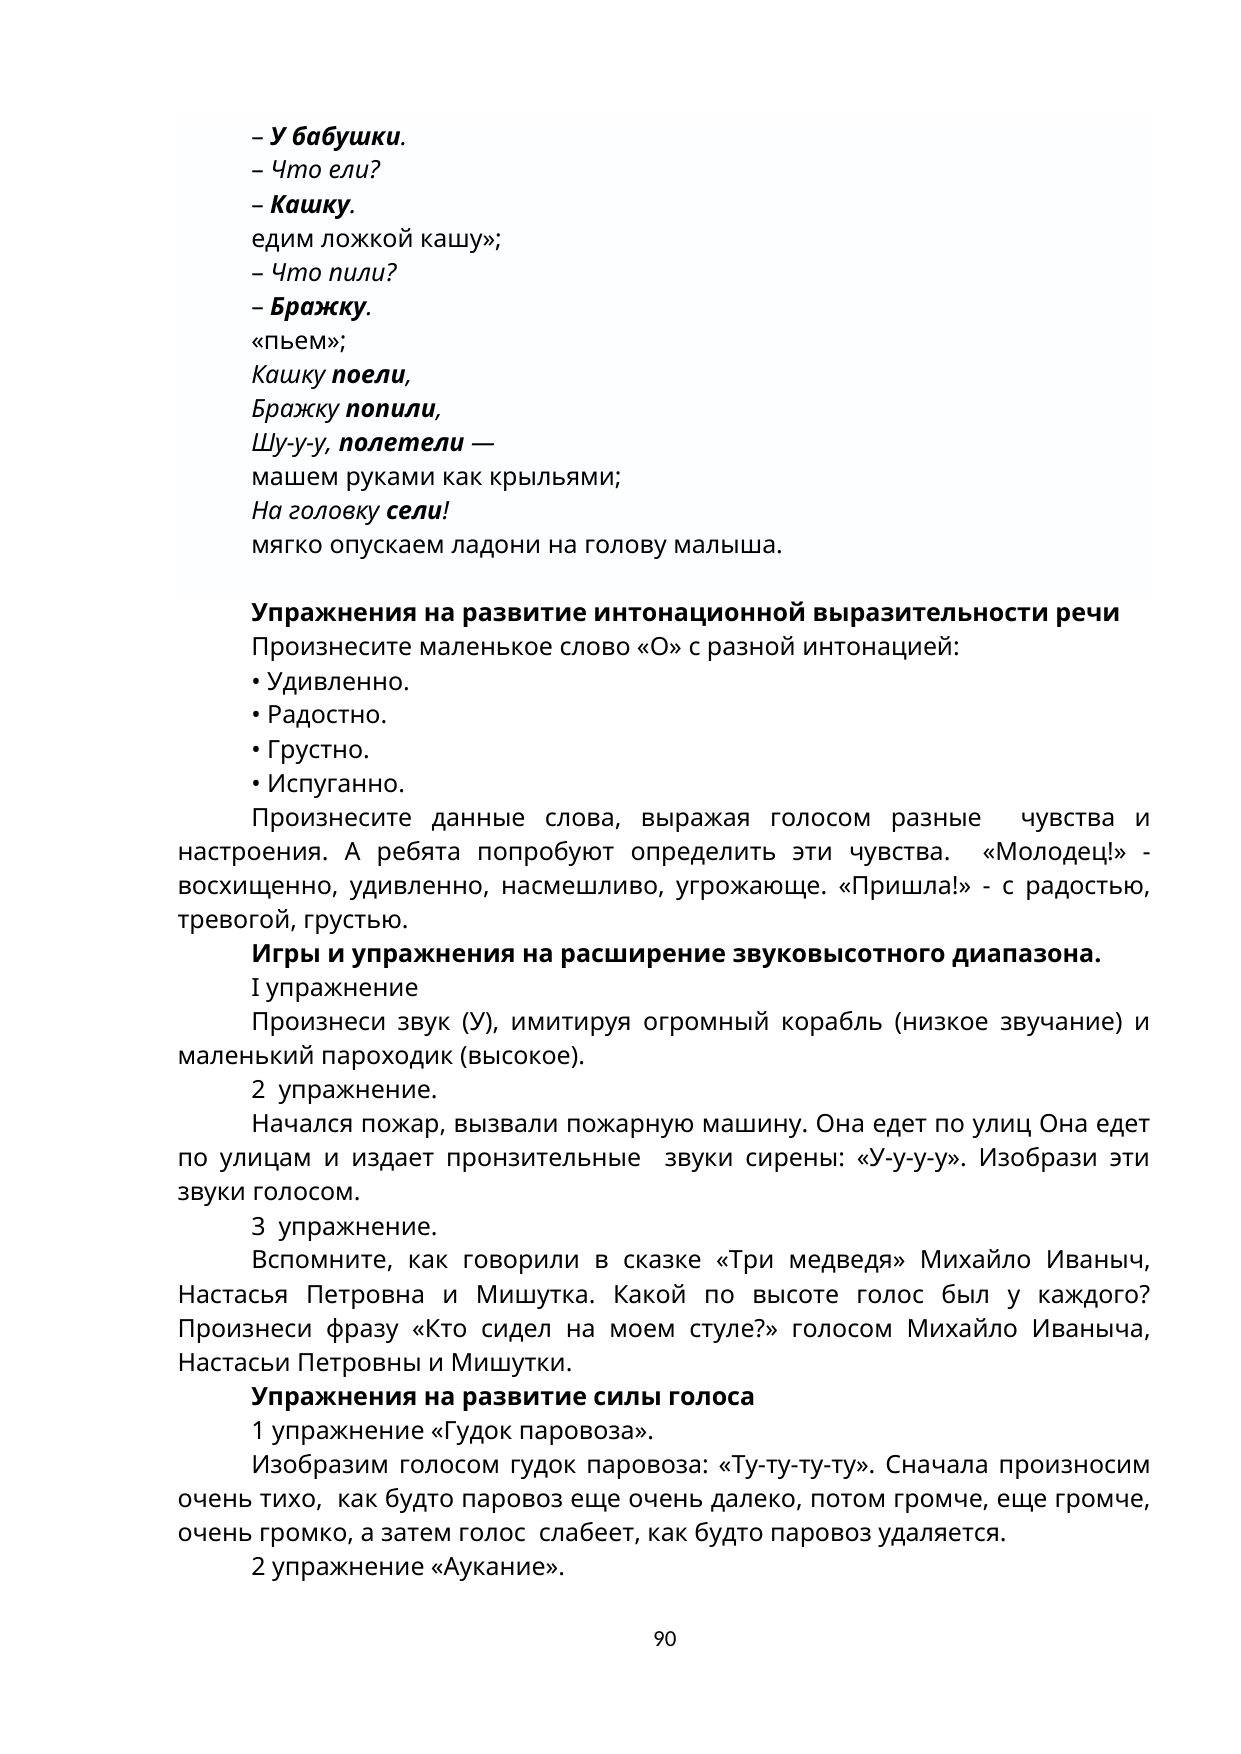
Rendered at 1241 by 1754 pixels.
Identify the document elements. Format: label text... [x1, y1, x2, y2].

text Произнеси звук (У), имитируя огромный корабль (низкое звучание) и маленький пароходик (высокое). [177, 1004, 1152, 1072]
text Изобразим голосом гудок паровоза: «Ту-ту-ту-ту». Сначала произносим очень тихо, как будто паровоз еще очень далеко, потом громче, еще громче, очень громко, а затем голос слабеет, как будто паровоз удаляется. [177, 1447, 1152, 1549]
text Игры и упражнения на расширение звуковысотного диапазона. [177, 936, 1152, 970]
text – Кашку. [177, 186, 1152, 220]
text Упражнения на развитие интонационной выразительности речи [177, 595, 1152, 629]
text Вспомните, как говорили в сказке «Три медведя» Михайло Иваныч, Настасья Петровна и Мишутка. Какой по высоте голос был у каждого? Произнеси фразу «Кто сидел на моем стуле?» голосом Михайло Иваныча, Настасьи Петровны и Мишутки. [177, 1242, 1152, 1378]
text Начался пожар, вызвали пожарную машину. Она едет по улиц Она едет по улицам и издает пронзительные звуки сирены: «У-у-у-у». Изобрази эти звуки голосом. [177, 1106, 1152, 1208]
text • Испуганно. [177, 765, 1152, 799]
text 2 упражнение. [177, 1072, 1152, 1106]
text 2 упражнение «Аукание». [177, 1549, 1152, 1583]
text 3 упражнение. [177, 1208, 1152, 1242]
text – У бабушки. [177, 118, 1152, 152]
text • Грустно. [177, 731, 1152, 765]
text – Бражку. [177, 288, 1152, 322]
text Шу-у-у, полетели — [177, 425, 1152, 459]
text «пьем»; [177, 322, 1152, 357]
text машем руками как крыльями; [177, 459, 1152, 493]
text Упражнения на развитие силы голоса [177, 1378, 1152, 1412]
text 1 упражнение «Гудок паровоза». [177, 1412, 1152, 1447]
text – Что пили? [177, 254, 1152, 288]
text • Радостно. [177, 697, 1152, 731]
text едим ложкой кашу»; [177, 220, 1152, 254]
text – Что ели? [177, 152, 1152, 186]
text • Удивленно. [177, 663, 1152, 697]
text Кашку поели, [177, 357, 1152, 391]
text На головку сели! [177, 493, 1152, 527]
text мягко опускаем ладони на голову малыша. [177, 527, 1152, 561]
text Бражку попили, [177, 391, 1152, 425]
text Произнесите данные слова, выражая голосом разные чувства и настроения. А ребята попробуют определить эти чувства. «Молодец!» - восхищенно, удивленно, насмешливо, угрожающе. «Пришла!» - с радостью, тревогой, грустью. [177, 799, 1152, 936]
text I упражнение [177, 970, 1152, 1004]
text Произнесите маленькое слово «О» с разной интонацией: [177, 629, 1152, 663]
